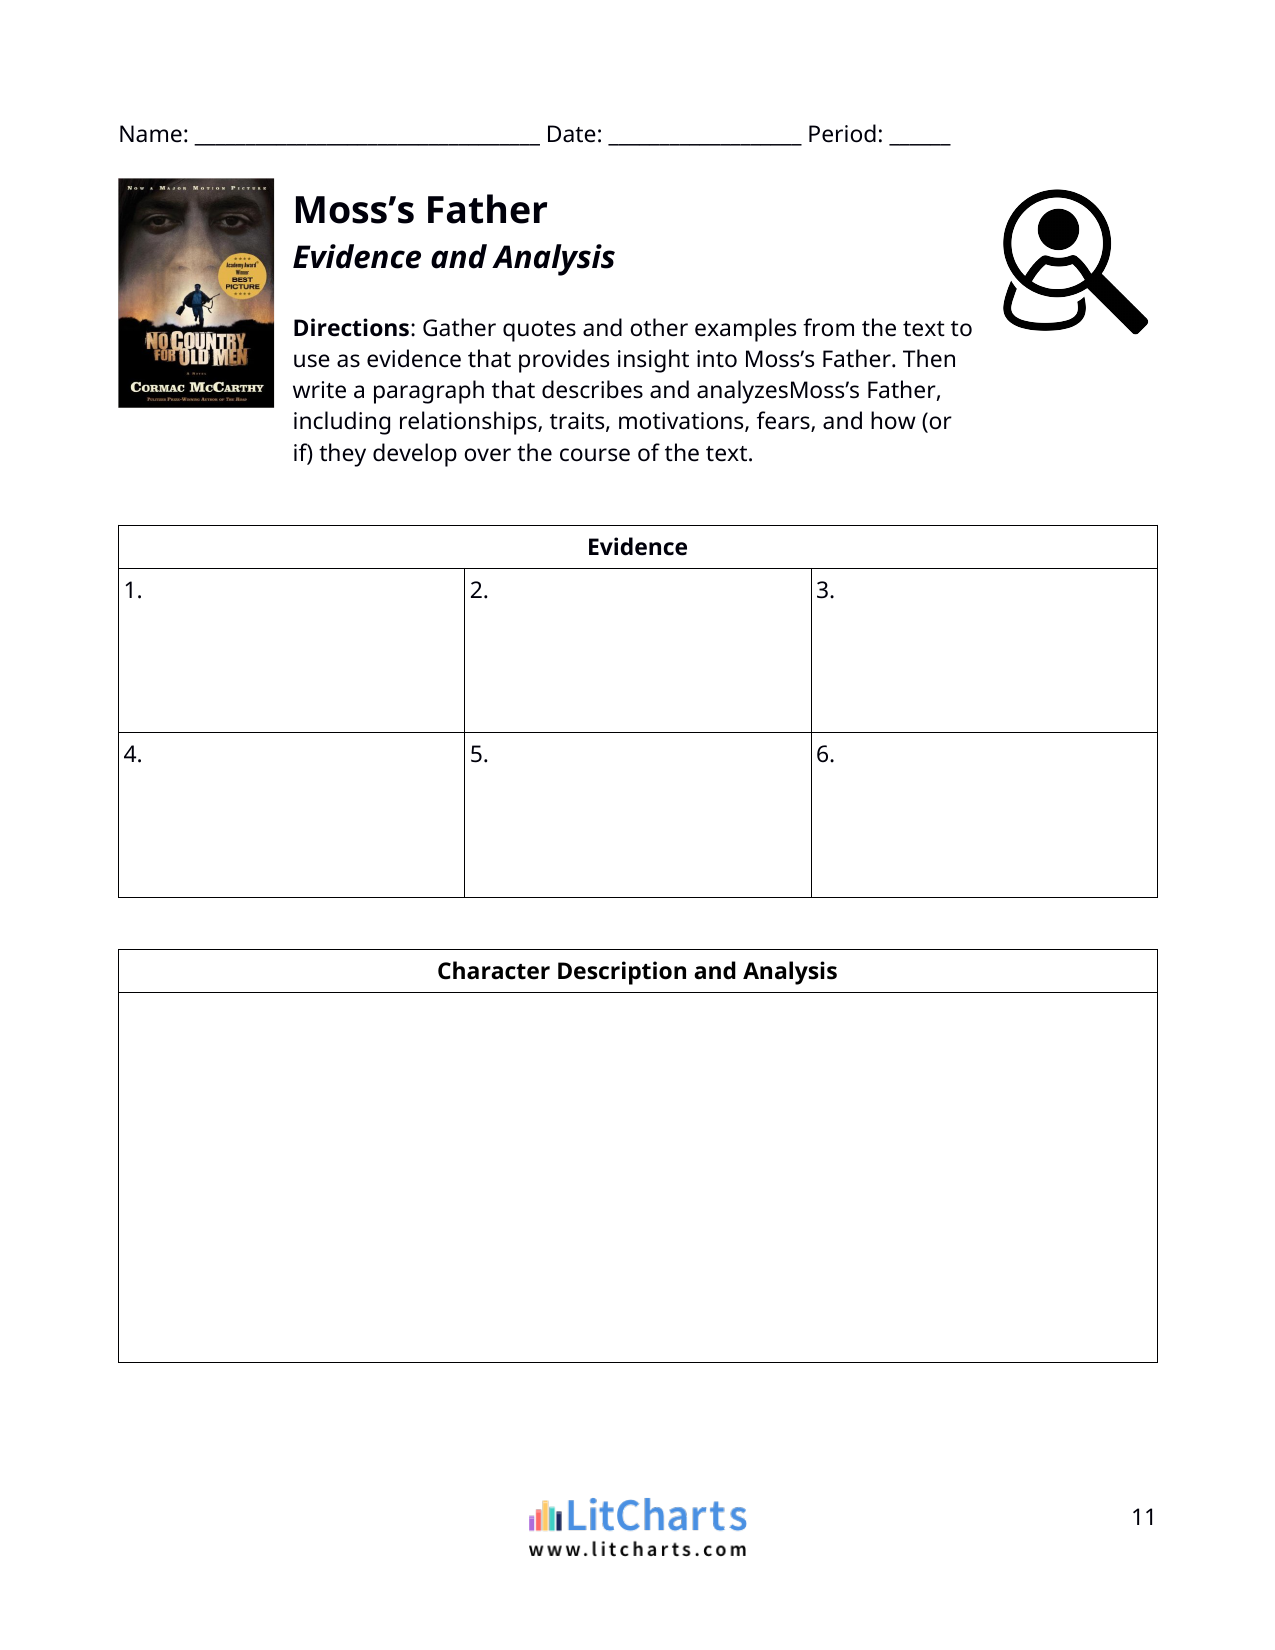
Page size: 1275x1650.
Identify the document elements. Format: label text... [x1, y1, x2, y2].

table_header Character Description and Analysis [119, 950, 1157, 992]
table_cell 5. [465, 733, 811, 897]
picture [994, 184, 1151, 341]
table_header Evidence [119, 526, 1157, 568]
table_cell [119, 993, 1157, 1362]
table_cell 3. [812, 569, 1157, 732]
table_cell 4. [119, 733, 464, 897]
table_cell 2. [465, 569, 811, 732]
table_cell 6. [812, 733, 1157, 897]
table_header [118, 178, 287, 473]
picture [118, 178, 275, 408]
table_cell 1. [119, 569, 464, 732]
picture [529, 1497, 747, 1557]
table_header [980, 178, 1157, 473]
table_header Moss’s Father Evidence and Analysis Directions: Gather quotes and other examples from the text to use as evidence that provides insight into Moss’s Father. Then write a paragraph that describes and analyzes Moss’s Father, including relationships, traits, motivations, fears, and how (or if) they develop over the course of the text. [287, 178, 980, 473]
